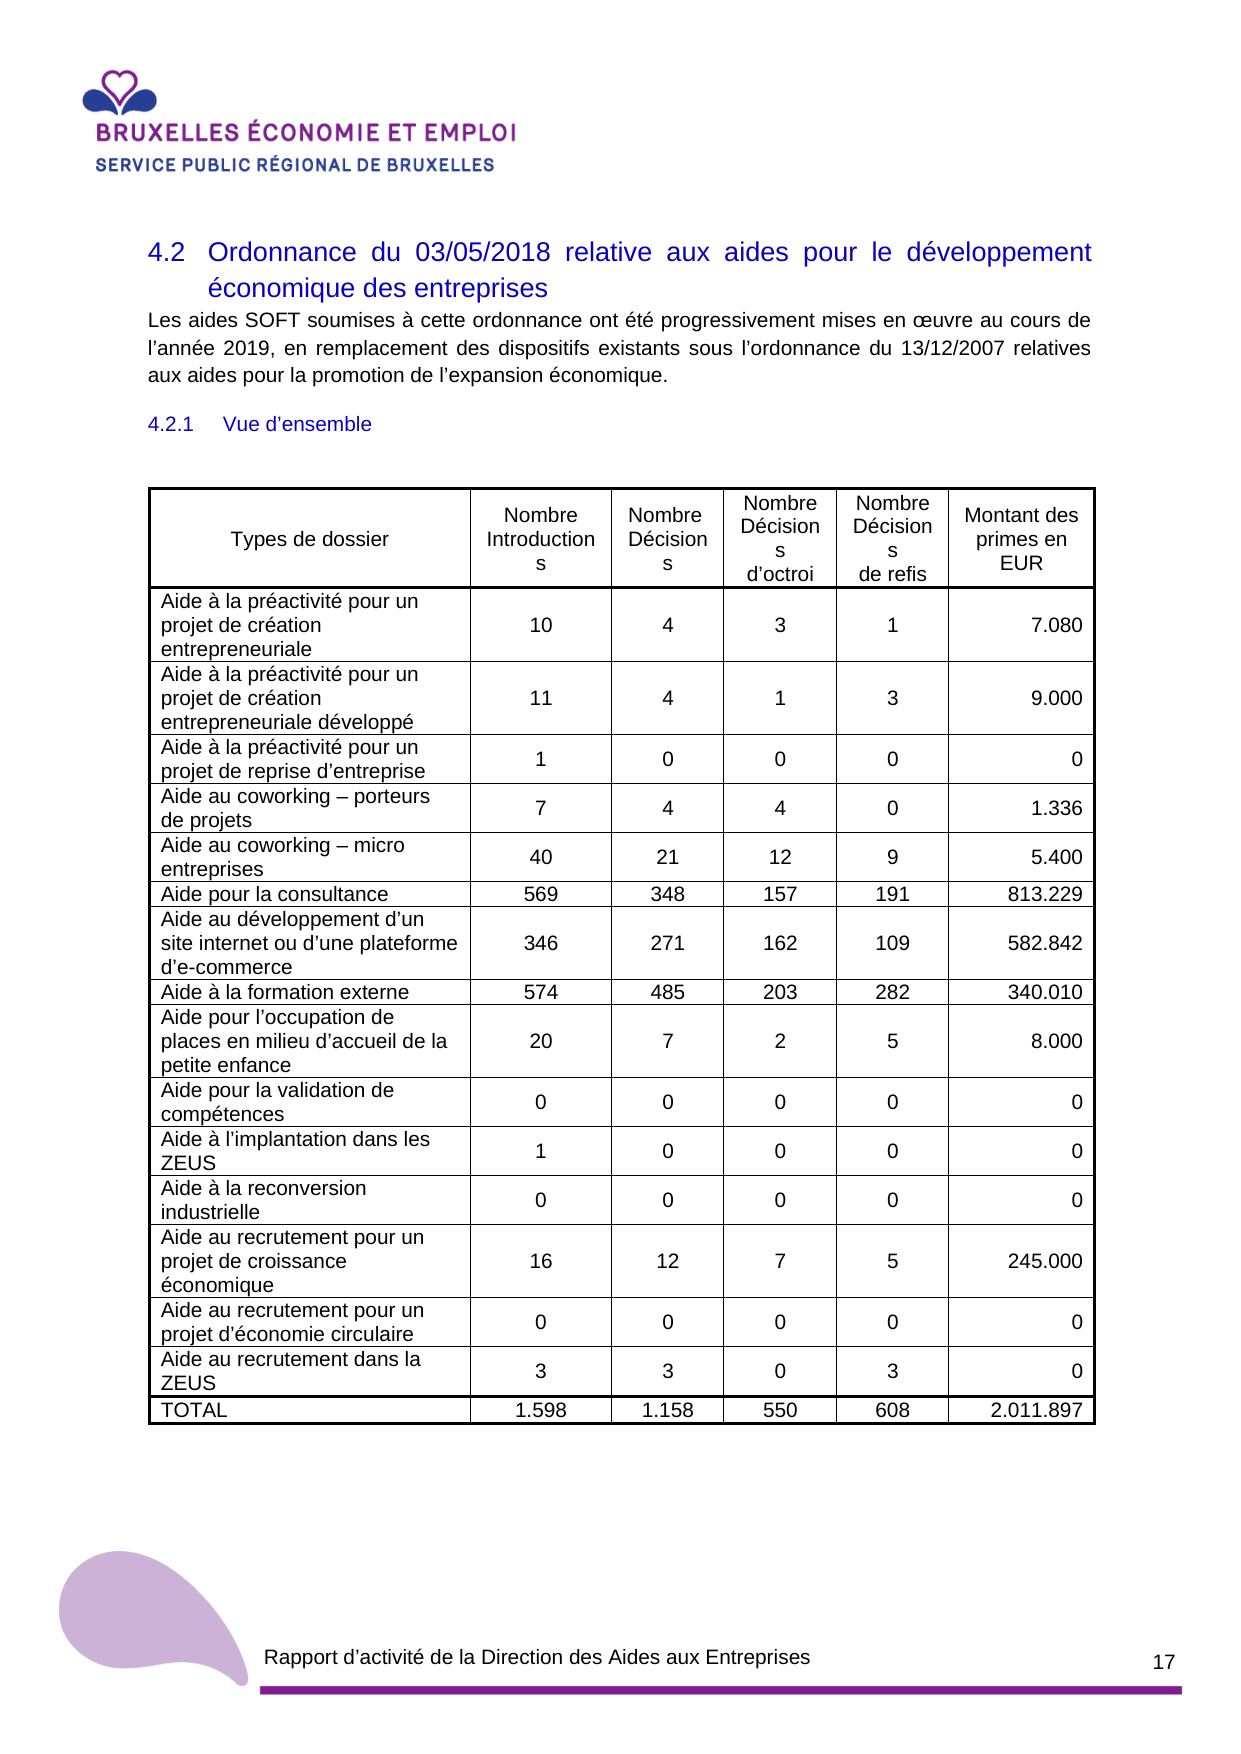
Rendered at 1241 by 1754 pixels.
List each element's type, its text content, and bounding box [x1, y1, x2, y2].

table_cell 1 [471, 1127, 611, 1175]
table_cell 245.000 [949, 1225, 1093, 1297]
table_cell Aide à la formation externe [151, 980, 470, 1004]
table_cell 574 [471, 980, 611, 1004]
table_cell 0 [837, 1078, 948, 1126]
table_cell 191 [837, 882, 948, 906]
table_cell 5 [837, 1225, 948, 1297]
picture [0, 0, 1241, 191]
table_cell 0 [949, 1078, 1093, 1126]
table_cell Aide au recrutement pour un projet de croissance économique [151, 1225, 470, 1297]
table_cell 0 [724, 1298, 836, 1346]
table_cell 0 [724, 1347, 836, 1394]
table_cell 485 [612, 980, 723, 1004]
table_cell 0 [612, 1298, 723, 1346]
table_cell 21 [612, 833, 723, 881]
table_cell 0 [949, 735, 1093, 783]
table_cell 346 [471, 907, 611, 979]
table_cell 1.598 [471, 1398, 611, 1422]
table_cell 0 [949, 1298, 1093, 1346]
table_cell 569 [471, 882, 611, 906]
table_header Nombre Décisions [612, 490, 723, 586]
table_cell 282 [837, 980, 948, 1004]
table_cell 3 [837, 662, 948, 734]
table_cell Aide au recrutement dans la ZEUS [151, 1347, 470, 1394]
table_cell 0 [837, 784, 948, 832]
table_cell 0 [724, 1078, 836, 1126]
table_cell 7 [471, 784, 611, 832]
table_cell 608 [837, 1398, 948, 1422]
table_cell 3 [612, 1347, 723, 1394]
table_cell 9.000 [949, 662, 1093, 734]
table_cell 4 [612, 662, 723, 734]
table_cell 3 [471, 1347, 611, 1394]
table_cell 20 [471, 1005, 611, 1077]
table_cell 4 [724, 784, 836, 832]
table_cell 0 [949, 1347, 1093, 1394]
table_cell 0 [612, 1078, 723, 1126]
table_cell Aide au coworking – porteurs de projets [151, 784, 470, 832]
table_header Montant des primes en EUR [949, 490, 1093, 586]
subtitle Ordonnance du 03/05/2018 relative aux aides pour le développement économique des entreprises [148, 236, 1092, 303]
table_cell Aide au coworking – micro entreprises [151, 833, 470, 881]
table_cell 4 [612, 589, 723, 661]
table_cell 7 [612, 1005, 723, 1077]
table_cell 2 [724, 1005, 836, 1077]
table_cell 340.010 [949, 980, 1093, 1004]
table_cell 0 [837, 1298, 948, 1346]
table_cell Aide à la reconversion industrielle [151, 1176, 470, 1224]
table_cell 1.336 [949, 784, 1093, 832]
text Les aides SOFT soumises à cette ordonnance ont été progressivement mises en œuvre au cours de l’année 2019, en remplacement des dispositifs existants sous l’ordonnance du 13/12/2007 relatives aux aides pour la promotion de l’expansion économique. [148, 308, 1092, 387]
table_cell Aide à la préactivité pour un projet de reprise d’entreprise [151, 735, 470, 783]
table_cell Aide pour la validation de compétences [151, 1078, 470, 1126]
table_header Nombre Décisions d’octroi [724, 490, 836, 586]
table_cell 1.158 [612, 1398, 723, 1422]
table_cell Aide pour la consultance [151, 882, 470, 906]
table_cell 0 [949, 1127, 1093, 1175]
table_cell Aide au recrutement pour un projet d’économie circulaire [151, 1298, 470, 1346]
table_cell 550 [724, 1398, 836, 1422]
table_cell 4 [612, 784, 723, 832]
table_cell 10 [471, 589, 611, 661]
table_cell 0 [612, 1176, 723, 1224]
table_cell 0 [949, 1176, 1093, 1224]
subtitle Vue d’ensemble [148, 411, 1092, 435]
table_cell 1 [724, 662, 836, 734]
table_cell Aide à la préactivité pour un projet de création entrepreneuriale [151, 589, 470, 661]
table_cell 271 [612, 907, 723, 979]
table_cell 5.400 [949, 833, 1093, 881]
table_cell 0 [471, 1298, 611, 1346]
table_cell 40 [471, 833, 611, 881]
picture [0, 1542, 1241, 1754]
table_cell 5 [837, 1005, 948, 1077]
table_cell 203 [724, 980, 836, 1004]
table_cell Aide pour l’occupation de places en milieu d’accueil de la petite enfance [151, 1005, 470, 1077]
table_cell 2.011.897 [949, 1398, 1093, 1422]
table_cell Aide à la préactivité pour un projet de création entrepreneuriale développé [151, 662, 470, 734]
table_cell 0 [837, 1127, 948, 1175]
table_cell 157 [724, 882, 836, 906]
table_cell 0 [837, 1176, 948, 1224]
table_cell Aide au développement d’un site internet ou d’une plateforme d’e-commerce [151, 907, 470, 979]
table_cell 7 [724, 1225, 836, 1297]
table_cell 0 [612, 735, 723, 783]
table_header Nombre Introductions [471, 490, 611, 586]
table_cell 0 [471, 1078, 611, 1126]
table_cell 813.229 [949, 882, 1093, 906]
table_cell 0 [724, 1127, 836, 1175]
table_cell 162 [724, 907, 836, 979]
table_cell TOTAL [151, 1398, 470, 1422]
table_header Nombre Décisions de refis [837, 490, 948, 586]
table_cell 11 [471, 662, 611, 734]
table_cell Aide à l’implantation dans les ZEUS [151, 1127, 470, 1175]
table_cell 1 [471, 735, 611, 783]
table_cell 0 [724, 1176, 836, 1224]
table_header Types de dossier [151, 490, 470, 586]
table_cell 0 [471, 1176, 611, 1224]
table_cell 0 [724, 735, 836, 783]
table_cell 0 [612, 1127, 723, 1175]
table_cell 12 [724, 833, 836, 881]
table_cell 582.842 [949, 907, 1093, 979]
table_cell 0 [837, 735, 948, 783]
table_cell 3 [837, 1347, 948, 1394]
table_cell 3 [724, 589, 836, 661]
table_cell 16 [471, 1225, 611, 1297]
table_cell 1 [837, 589, 948, 661]
table_cell 7.080 [949, 589, 1093, 661]
table_cell 348 [612, 882, 723, 906]
table_cell 12 [612, 1225, 723, 1297]
table_cell 8.000 [949, 1005, 1093, 1077]
table_cell 9 [837, 833, 948, 881]
table_cell 109 [837, 907, 948, 979]
